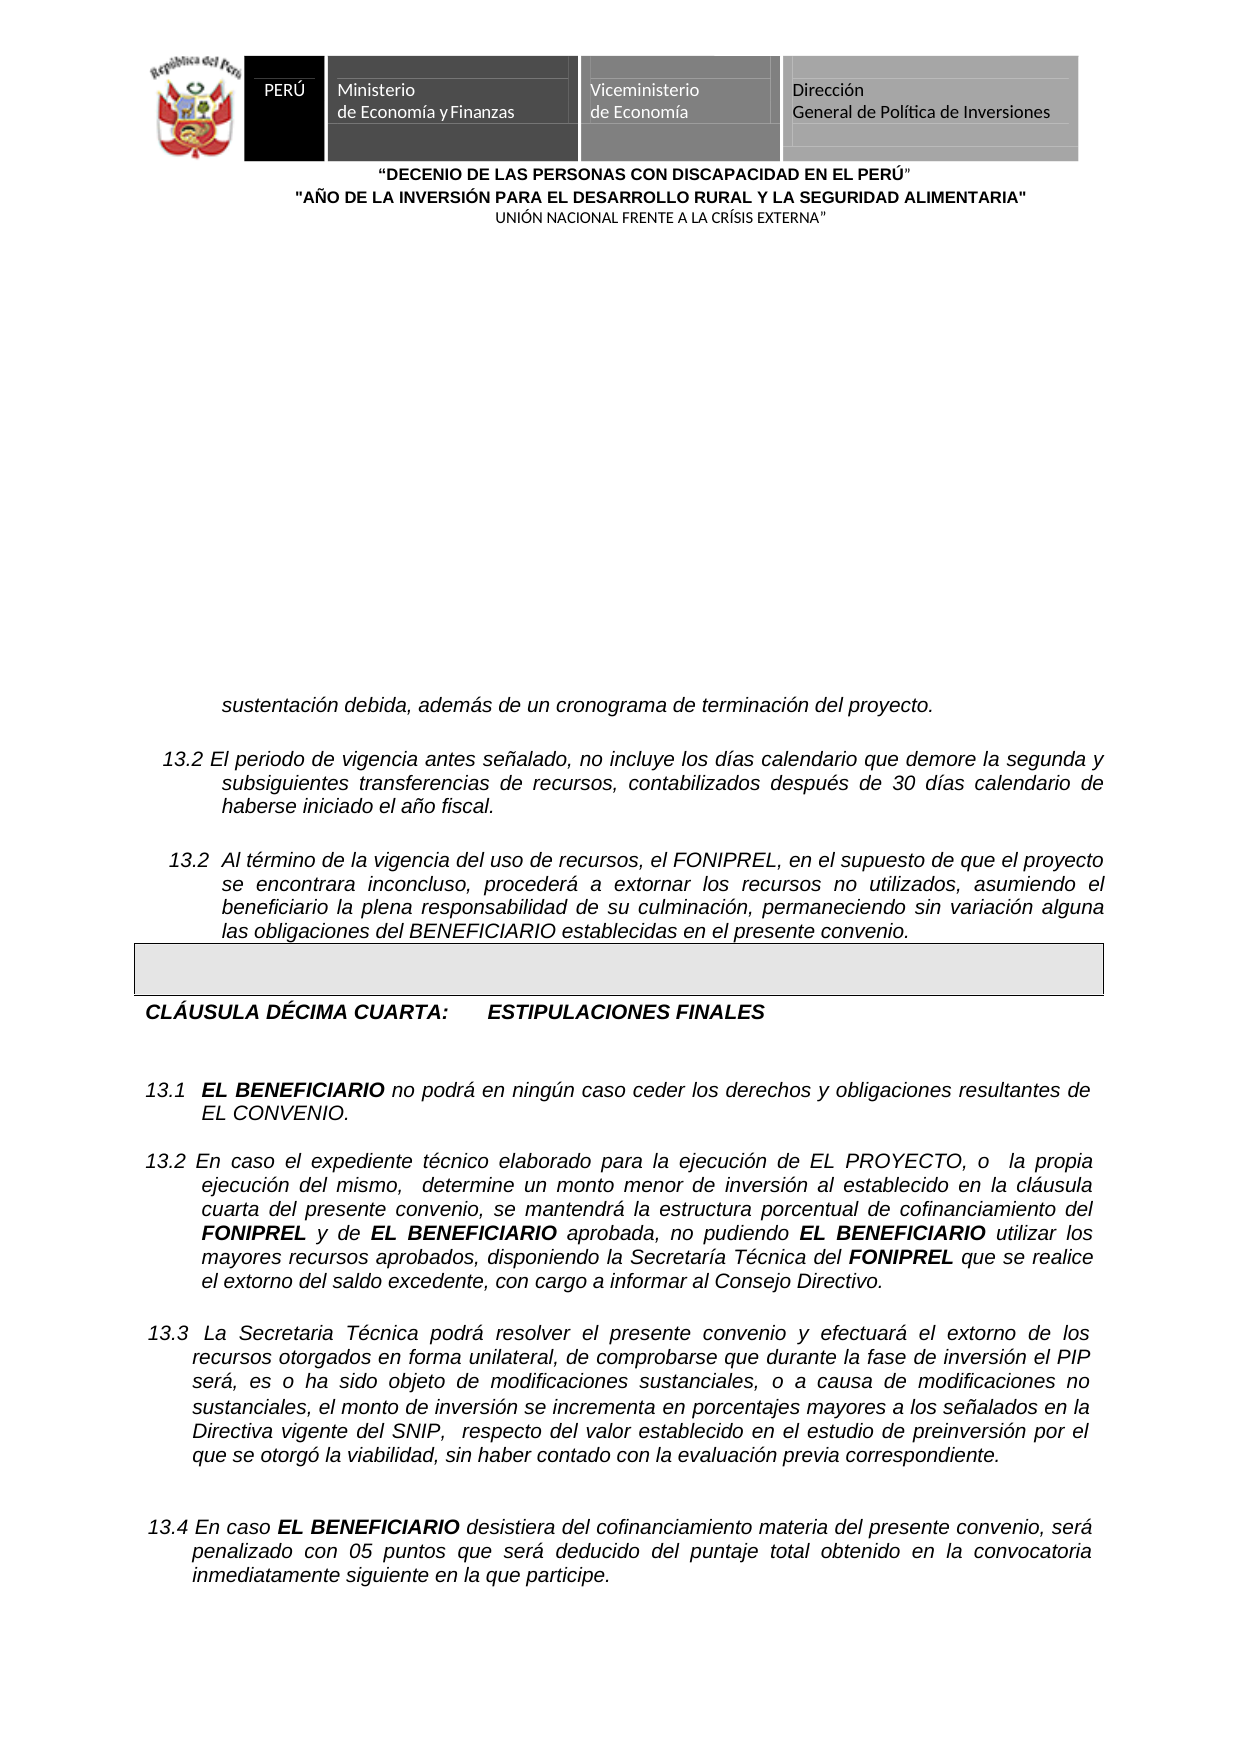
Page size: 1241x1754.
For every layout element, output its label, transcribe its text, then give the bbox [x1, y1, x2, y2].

text 13.1 EL BENEFICIARIO no podrá en ningún caso ceder los derechos y obligaciones resultantes de [145, 1077, 1139, 1101]
text EL CONVENIO. [201, 1101, 1139, 1125]
text 13.4 En caso EL BENEFICIARIO desistiera del cofinanciamiento materia del presente convenio, será penalizado con 05 puntos que será deducido del puntaje total obtenido en la convocatoria inmediatamente siguiente en la que participe. [148, 1515, 1093, 1587]
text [162, 106, 1105, 716]
text 13.2 Al término de la vigencia del uso de recursos, el FONIPREL, en el supuesto de que el proyecto se encontrara inconcluso, procederá a extornar los recursos no utilizados, asumiendo el beneficiario la plena responsabilidad de su culminación, permaneciendo sin variación alguna las obligaciones del BENEFICIARIO establecidas en el presente convenio. [162, 848, 1105, 942]
picture [149, 57, 241, 161]
text 13.3 La Secretaria Técnica podrá resolver el presente convenio y efectuará el extorno de los recursos otorgados en forma unilateral, de comprobarse que durante la fase de inversión el PIP será, es o ha sido objeto de modificaciones sustanciales, o a causa de modificaciones no sustanciales, el monto de inversión se incrementa en porcentajes mayores a los señalados en la Directiva vigente del SNIP, respecto del valor establecido en el estudio de preinversión por el que se otorgó la viabilidad, sin haber contado con la evaluación previa correspondiente. [148, 1321, 1091, 1467]
text 13.2 El periodo de vigencia antes señalado, no incluye los días calendario que demore la segunda y subsiguientes transferencias de recursos, contabilizados después de 30 días calendario de haberse iniciado el año fiscal. [162, 746, 1105, 817]
text 13.2 En caso el expediente técnico elaborado para la ejecución de EL PROYECTO, o la propia ejecución del mismo, determine un monto menor de inversión al establecido en la cláusula cuarta del presente convenio, se mantendrá la estructura porcentual de cofinanciamiento del FONIPREL y de EL BENEFICIARIO aprobada, no pudiendo EL BENEFICIARIO utilizar los mayores recursos aprobados, disponiendo la Secretaría Técnica del FONIPREL que se realice el extorno del saldo excedente, con cargo a informar al Consejo Directivo. [145, 1149, 1094, 1293]
text CLÁUSULA DÉCIMA CUARTA: ESTIPULACIONES FINALES [145, 999, 1139, 1023]
